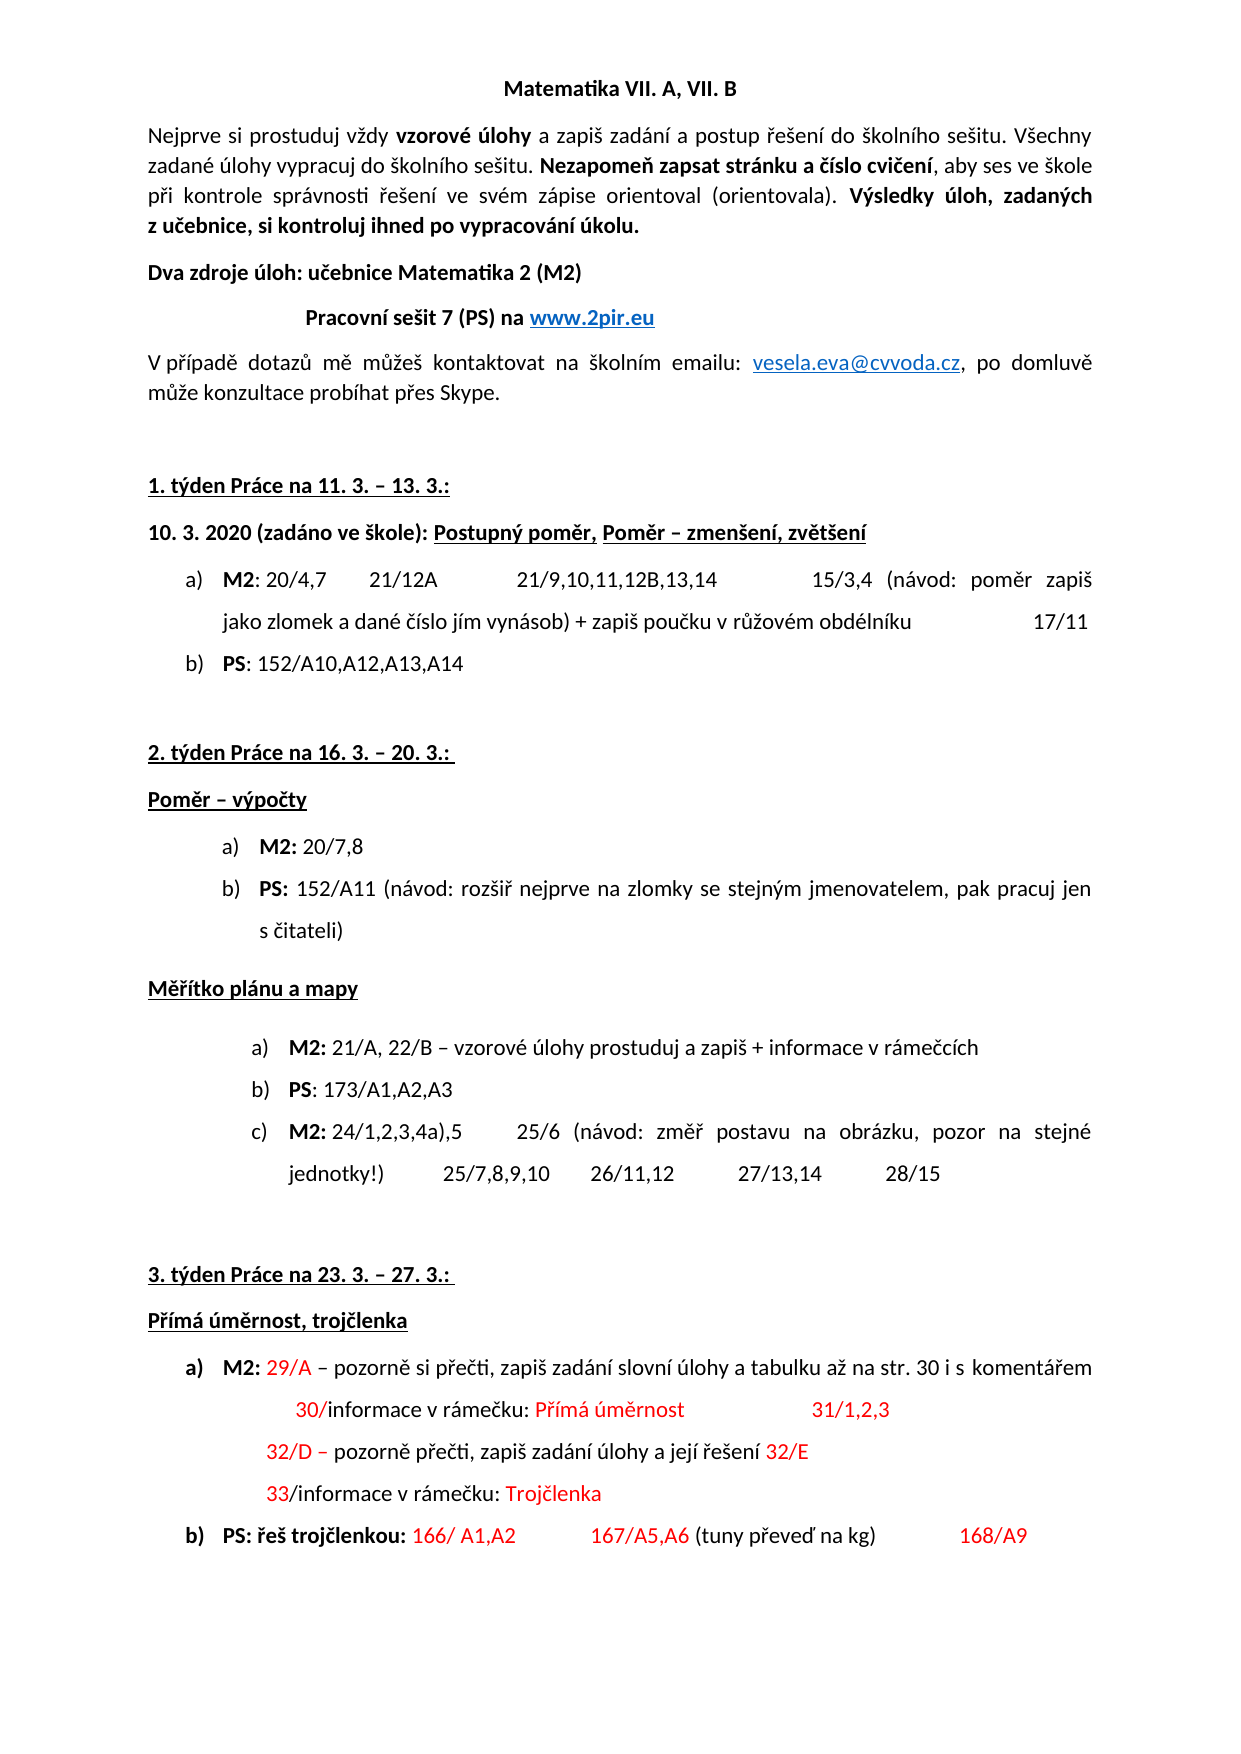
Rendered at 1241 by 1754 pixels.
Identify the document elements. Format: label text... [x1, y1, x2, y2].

list M2: 20/7,8 [222, 832, 1093, 860]
list 32/D – pozorně přečti, zapiš zadání úlohy a její řešení 32/E [266, 1437, 1093, 1465]
list PS: 152/A10,A12,A13,A14 [185, 649, 1093, 677]
text Poměr – výpočty [148, 785, 1093, 813]
text Pracovní sešit 7 (PS) na www.2pir.eu [148, 303, 1093, 331]
list M2: 24/1,2,3,4a),5 25/6 (návod: změř postavu na obrázku, pozor na stejné jednotky!) 25/7,8,9,10 26/11,12 27/13,14 28/15 [251, 1117, 1093, 1187]
text Přímá úměrnost, trojčlenka [148, 1307, 1093, 1334]
text 3. týden Práce na 23. 3. – 27. 3.: [148, 1260, 1093, 1288]
text Dva zdroje úloh: učebnice Matematika 2 (M2) [148, 258, 1093, 286]
list M2: 20/4,7 21/12A 21/9,10,11,12B,13,14 15/3,4 (návod: poměr zapiš jako zlomek a dané číslo jím vynásob) + zapiš poučku v růžovém obdélníku 17/11 [185, 565, 1093, 635]
list M2: 21/A, 22/B – vzorové úlohy prostuduj a zapiš + informace v rámečcích [251, 1033, 1093, 1061]
text 1. týden Práce na 11. 3. – 13. 3.: [148, 472, 1093, 499]
text 10. 3. 2020 (zadáno ve škole): Postupný poměr, Poměr – zmenšení, zvětšení [148, 518, 1093, 546]
text Měřítko plánu a mapy [148, 974, 1093, 1002]
text Matematika VII. A, VII. B [148, 74, 1093, 102]
list 33/informace v rámečku: Trojčlenka [266, 1479, 1093, 1507]
list M2: 29/A – pozorně si přečti, zapiš zadání slovní úlohy a tabulku až na str. 30 i s komentářem 30/informace v rámečku: Přímá úměrnost 31/1,2,3 [185, 1353, 1093, 1423]
text 2. týden Práce na 16. 3. – 20. 3.: [148, 738, 1093, 766]
list PS: 173/A1,A2,A3 [251, 1075, 1093, 1103]
text Nejprve si prostuduj vždy vzorové úlohy a zapiš zadání a postup řešení do školního sešitu. Všechny zadané úlohy vypracuj do školního sešitu. Nezapomeň zapsat stránku a číslo cvičení, aby ses ve škole při kontrole správnosti řešení ve svém zápise orientoval (orientovala). Výsledky úloh, zadaných z učebnice, si kontroluj ihned po vypracování úkolu. [148, 121, 1093, 239]
text V případě dotazů mě můžeš kontaktovat na školním emailu: vesela.eva@cvvoda.cz, po domluvě může konzultace probíhat přes Skype. [148, 348, 1093, 406]
list PS: řeš trojčlenkou: 166/ A1,A2 167/A5,A6 (tuny převeď na kg) 168/A9 [185, 1521, 1093, 1549]
list PS: 152/A11 (návod: rozšiř nejprve na zlomky se stejným jmenovatelem, pak pracuj jen s čitateli) [222, 874, 1093, 944]
